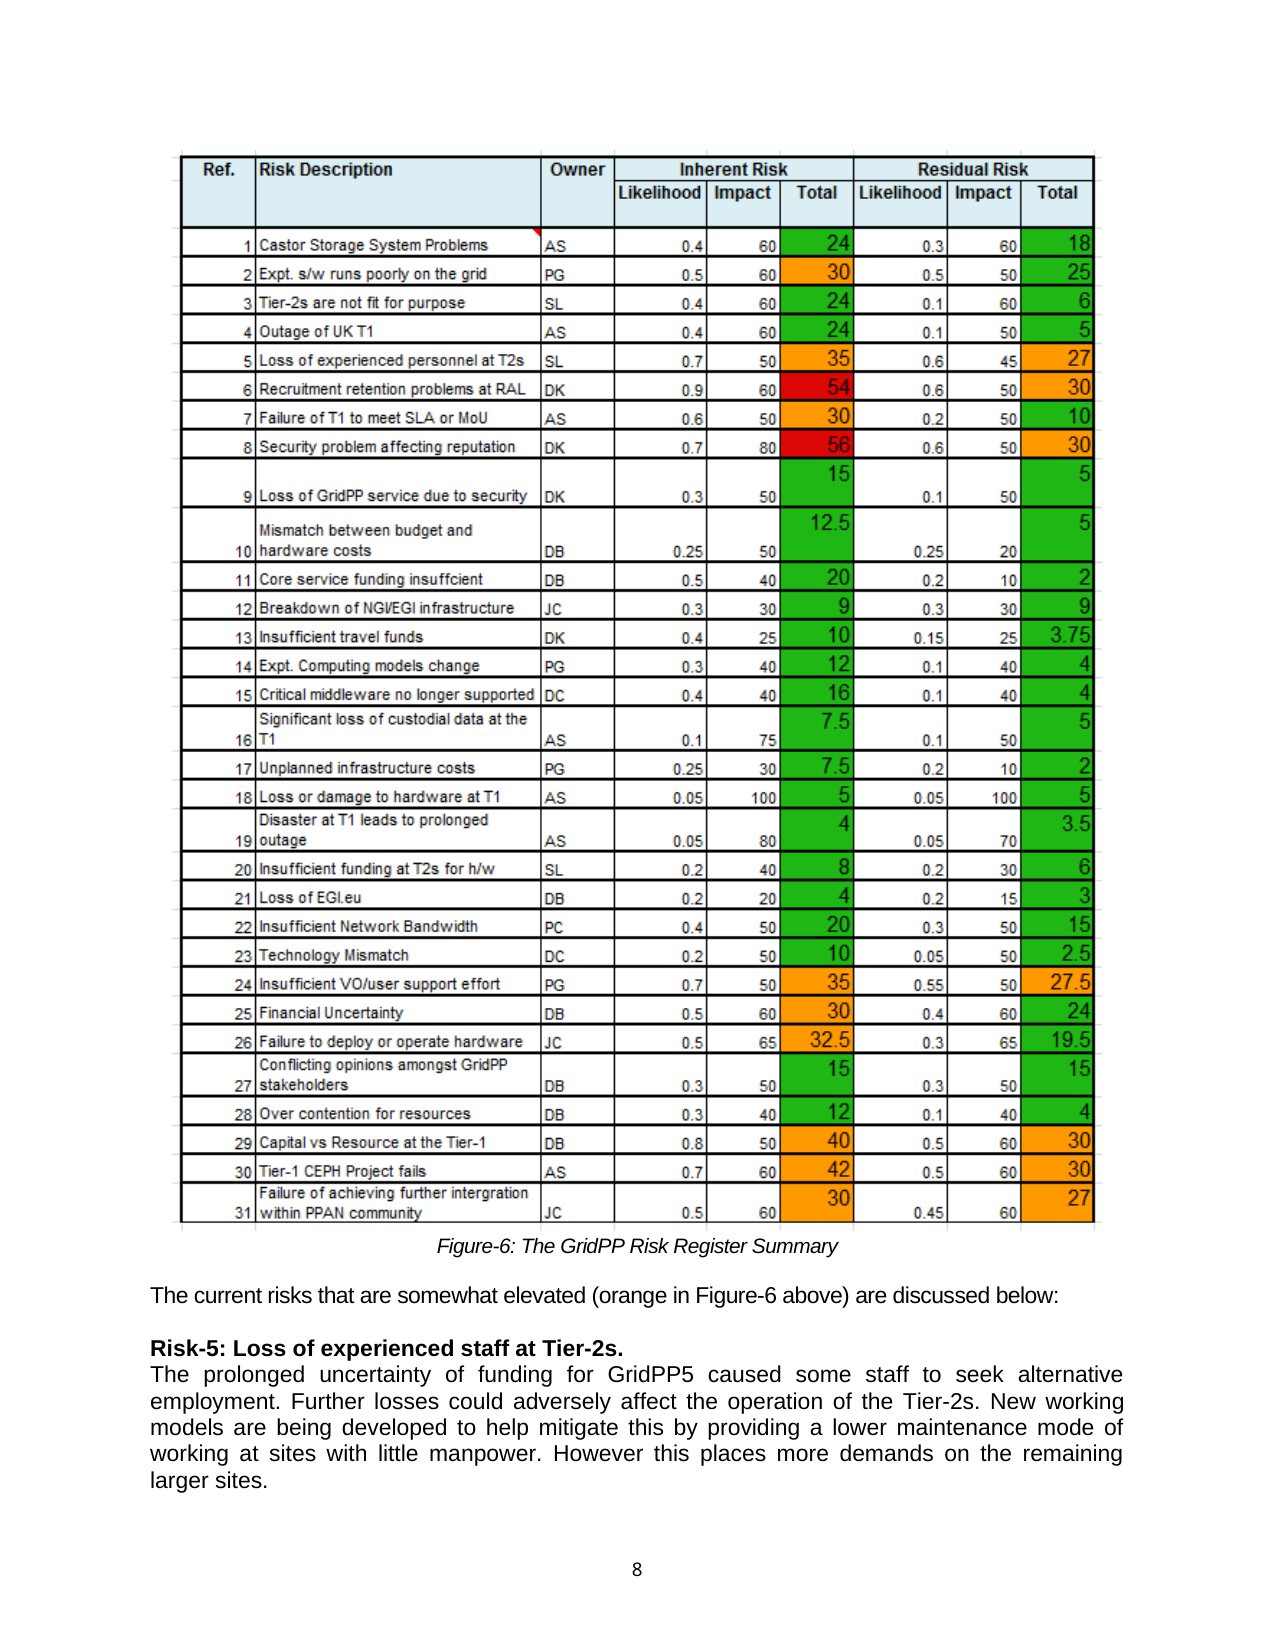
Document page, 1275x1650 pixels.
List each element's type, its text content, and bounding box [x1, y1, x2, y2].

picture [172, 150, 1103, 1231]
text Risk-5: Loss of experienced staff at Tier-2s. [150, 1335, 1125, 1361]
text The prolonged uncertainty of funding for GridPP5 caused some staff to seek alternative employment. Further losses could adversely affect the operation of the Tier-2s. New working models are being developed to help mitigate this by providing a lower maintenance mode of working at sites with little manpower. However this places more demands on the remaining larger sites. [150, 1361, 1125, 1493]
text The current risks that are somewhat elevated (orange in Figure-6 above) are discussed below: [150, 1282, 1125, 1309]
text Figure-6: The GridPP Risk Register Summary [150, 1234, 1125, 1258]
